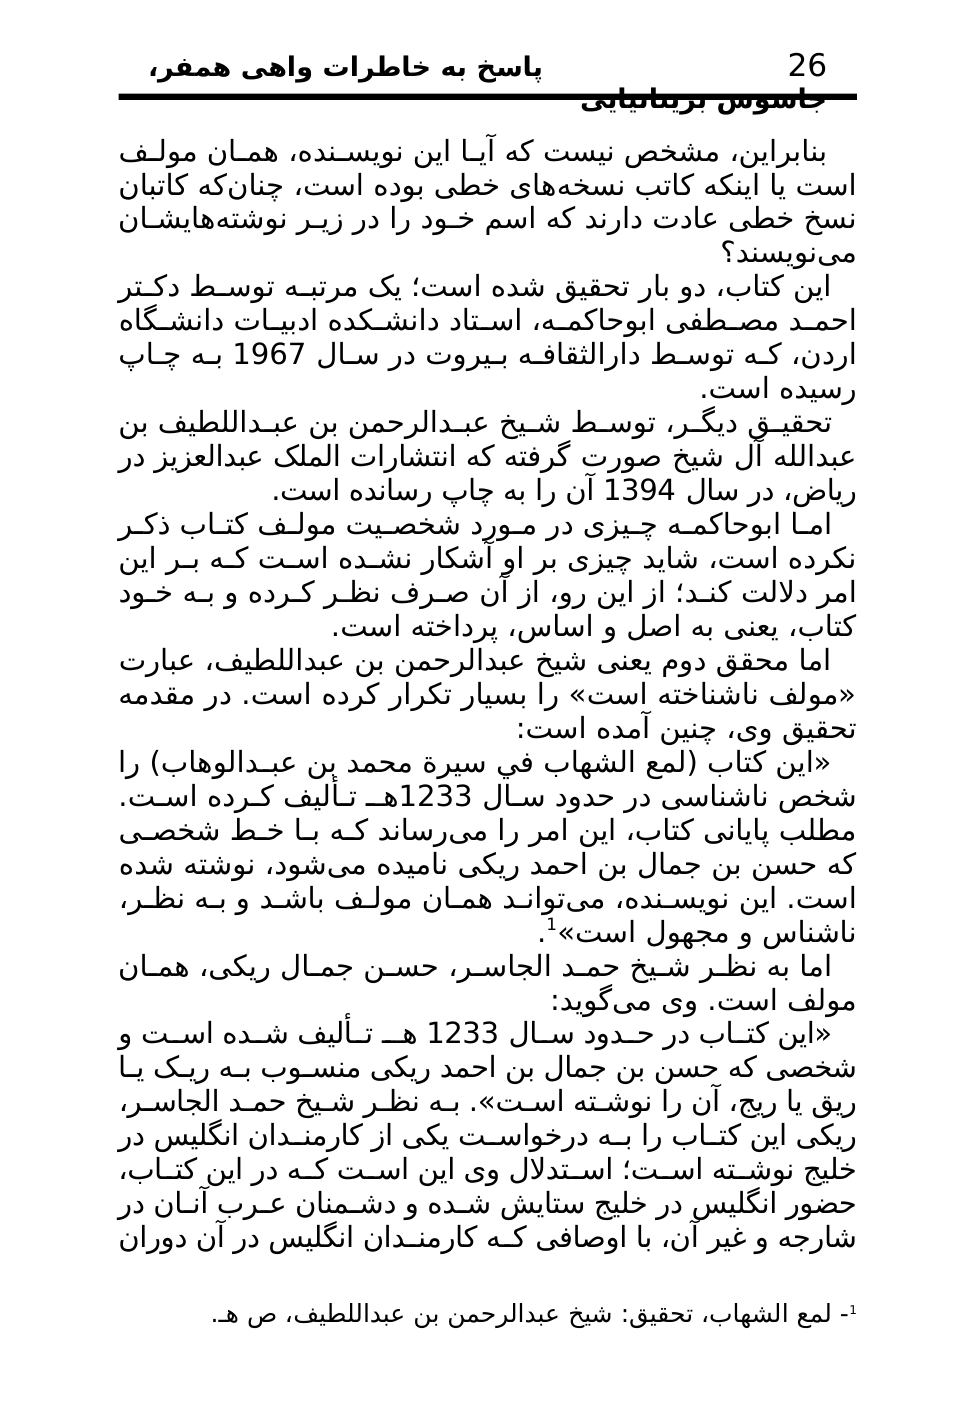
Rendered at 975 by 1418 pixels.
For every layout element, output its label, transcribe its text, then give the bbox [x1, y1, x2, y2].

text اما به نظر شیخ حمد الجاسر، حسن جمال ریکی، همان مولف است. وی می‌گوید: [118, 949, 857, 1017]
text اما ابوحاکمه چیزی در مورد شخصیت مولف کتاب ذکر نکرده است، شاید چیزی بر او آشکار نشده است که بر این امر دلالت کند؛ از این رو، از آن صرف نظر کرده و به خود کتاب، یعنی به اصل و اساس، پرداخته است. [118, 507, 857, 643]
text این کتاب، دو بار تحقیق شده است؛ یک مرتبه توسط دکتر احمد مصطفی ابوحاکمه، استاد دانشکده ادبیات دانشگاه اردن، که توسط دارالثقافه بیروت در سال 1967 به چاپ رسیده است. [118, 270, 857, 406]
text اما محقق دوم یعنی شیخ عبدالرحمن بن عبداللطیف، عبارت «مولف ناشناخته است» را بسیار تکرار کرده است. در مقدمه تحقیق وی، چنین آمده است: [118, 643, 857, 745]
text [118, 1017, 857, 1254]
text «این کتاب (لمع الشهاب في سیرة محمد بن عبدالوهاب) را شخص ناشناسی در حدود سال 1233هـ تألیف کرده است. مطلب پایانی کتاب، این امر را می‌رساند که با خط شخصی که حسن بن جمال بن احمد ریکی نامیده می‌شود، نوشته شده است. این نویسنده، می‌تواند همان مولف باشد و به نظر، ناشناس و مجهول است». [118, 745, 857, 949]
text بنابراین، مشخص نیست که آیا این نویسنده، همان مولف است یا اینکه کاتب نسخه‌های خطی بوده است، چنان‌که کاتبان نسخ خطی عادت دارند که اسم خود را در زیر نوشته‌هایشان می‌نویسند؟ [118, 134, 857, 270]
text تحقیق دیگر، توسط شیخ عبدالرحمن بن عبداللطیف بن عبدالله آل شیخ صورت گرفته که انتشارات الملک عبدالعزیز در ریاض، در سال 1394 آن را به چاپ رسانده است. [118, 406, 857, 507]
